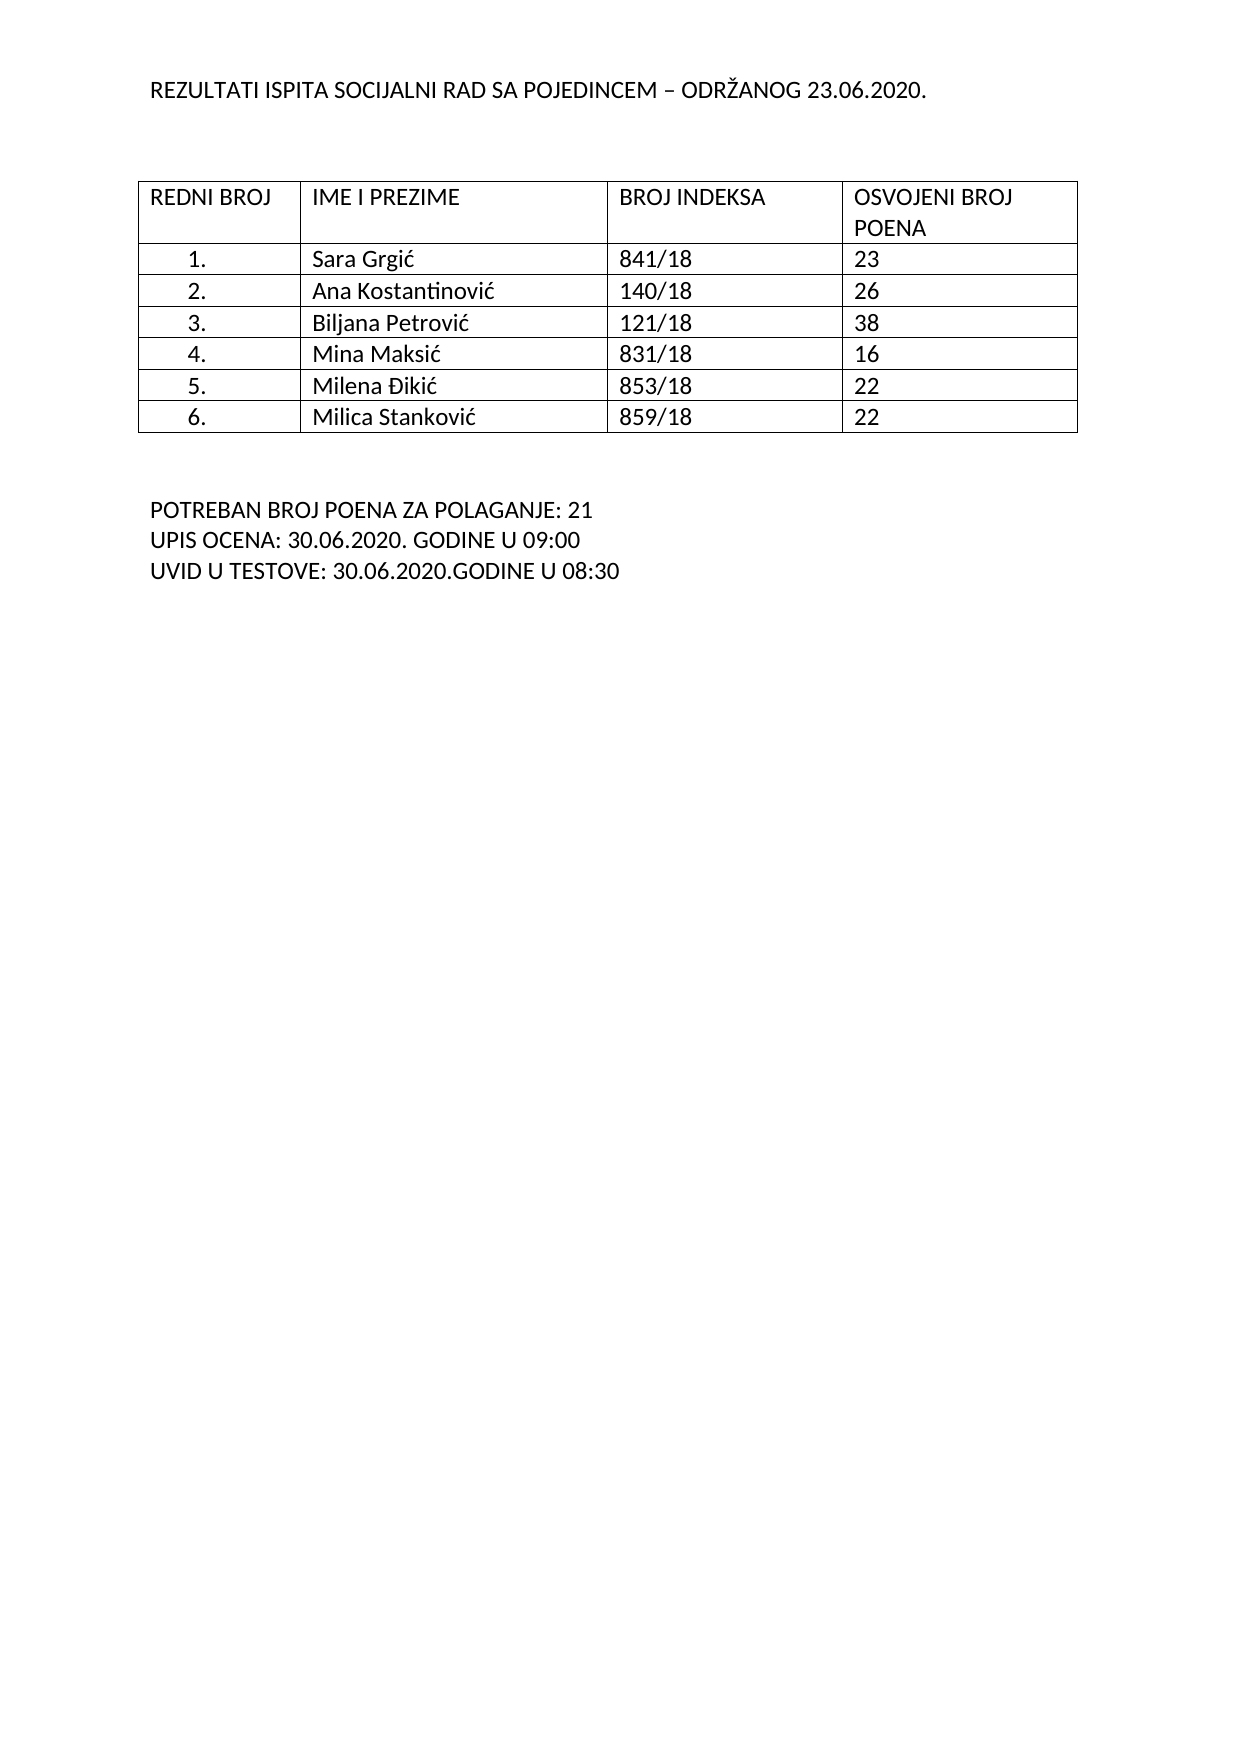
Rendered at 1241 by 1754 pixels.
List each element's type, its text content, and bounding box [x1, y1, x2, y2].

table_cell [139, 370, 300, 400]
table_cell [139, 401, 300, 432]
table_cell 23 [843, 244, 1077, 274]
text UVID U TESTOVE: 30.06.2020.GODINE U 08:30 [150, 555, 1090, 586]
table_cell 22 [843, 370, 1077, 400]
table_cell [139, 338, 300, 369]
table_cell Ana Kostantinović [301, 275, 607, 306]
table_cell Sara Grgić [301, 244, 607, 274]
table_cell Milica Stanković [301, 401, 607, 432]
table_cell 16 [843, 338, 1077, 369]
table_cell 26 [843, 275, 1077, 306]
text POTREBAN BROJ POENA ZA POLAGANJE: 21 [150, 494, 1090, 524]
table_cell Mina Maksić [301, 338, 607, 369]
table_cell [139, 307, 300, 337]
table_cell 121/18 [608, 307, 842, 337]
text UPIS OCENA: 30.06.2020. GODINE U 09:00 [150, 524, 1090, 555]
table_cell 22 [843, 401, 1077, 432]
table_cell 853/18 [608, 370, 842, 400]
table_header BROJ INDEKSA [608, 182, 842, 243]
table_cell 38 [843, 307, 1077, 337]
table_cell [139, 275, 300, 306]
table_header IME I PREZIME [301, 182, 607, 243]
table_header OSVOJENI BROJ POENA [843, 182, 1077, 243]
table_cell 831/18 [608, 338, 842, 369]
table_cell Biljana Petrović [301, 307, 607, 337]
table_cell 859/18 [608, 401, 842, 432]
table_cell 841/18 [608, 244, 842, 274]
table_header REDNI BROJ [139, 182, 300, 243]
table_cell 140/18 [608, 275, 842, 306]
table_cell Milena Đikić [301, 370, 607, 400]
table_cell [139, 244, 300, 274]
